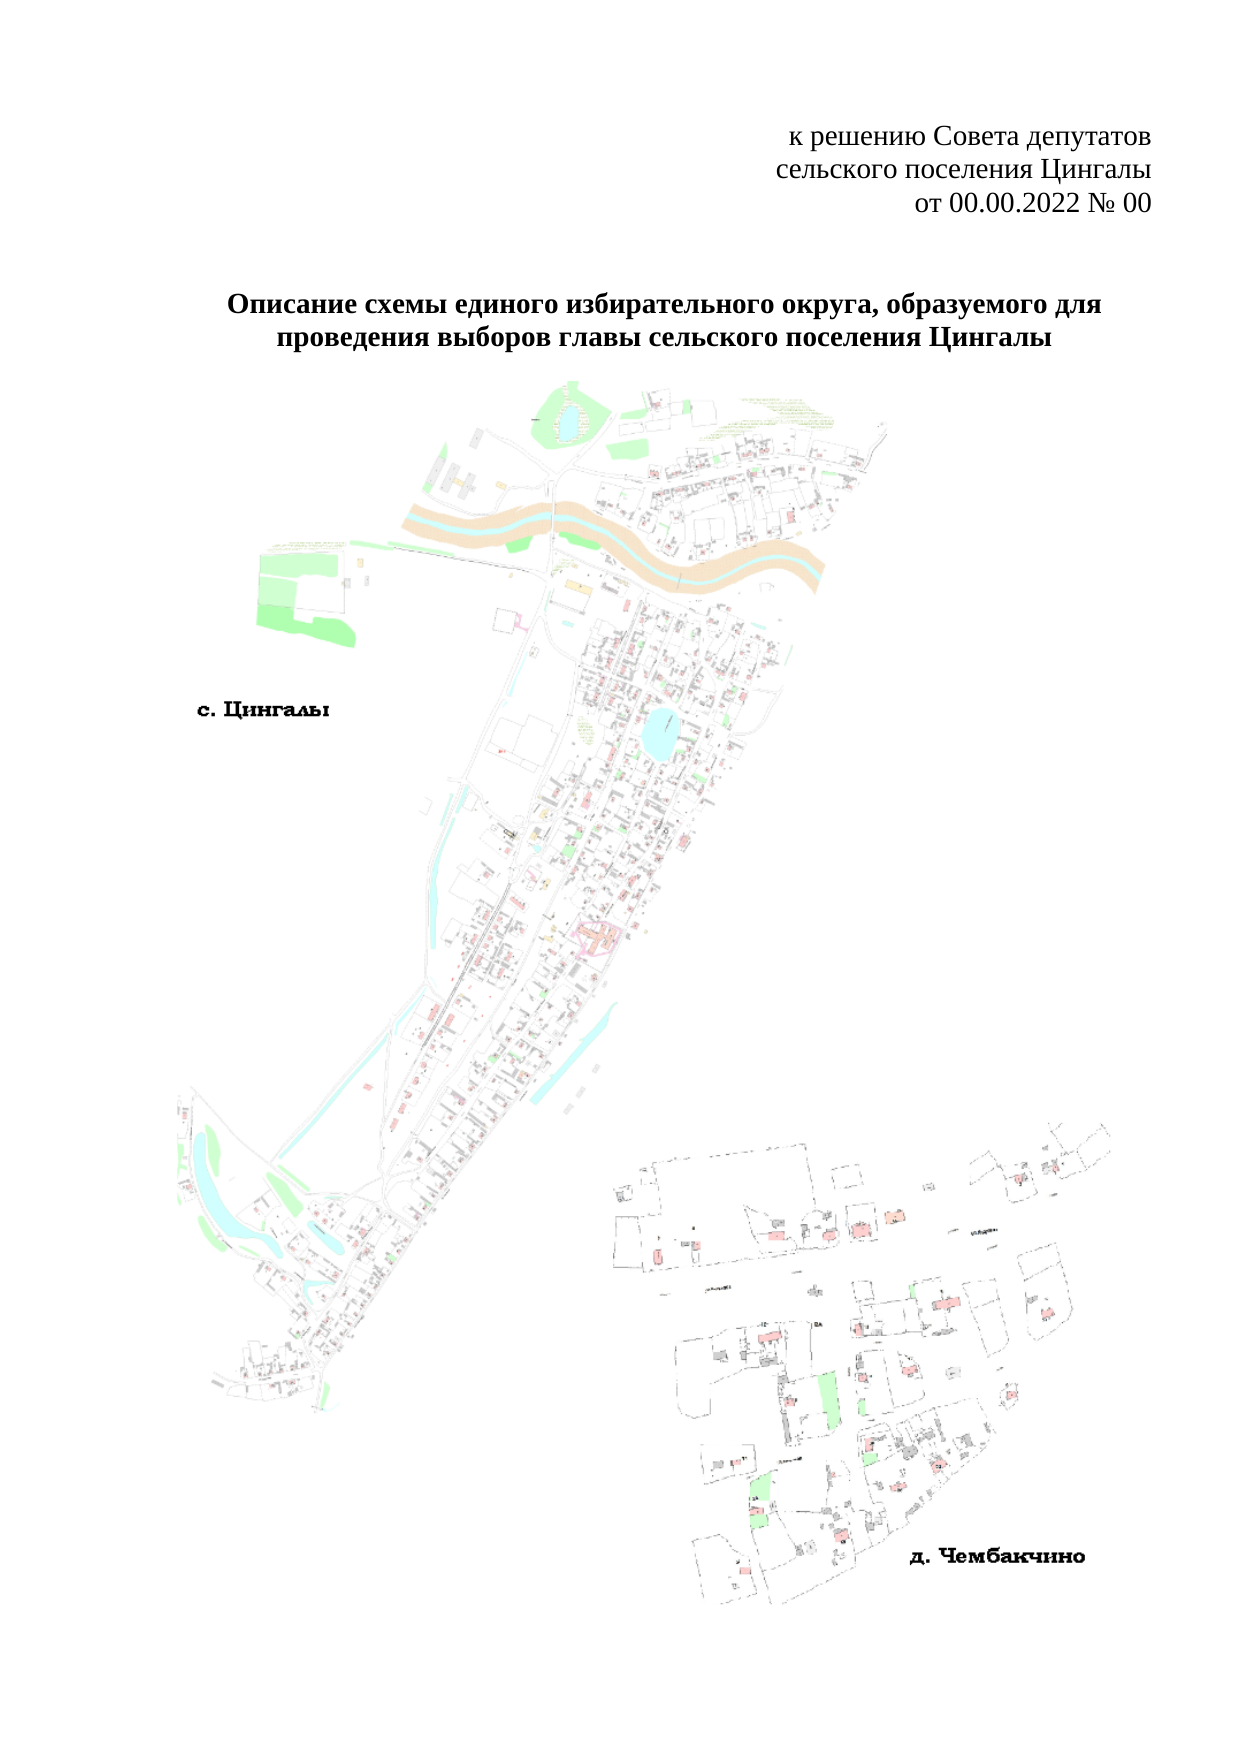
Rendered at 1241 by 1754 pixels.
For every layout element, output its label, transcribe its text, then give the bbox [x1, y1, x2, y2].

text сельского поселения Цингалы [177, 152, 1152, 185]
picture [177, 381, 1131, 1617]
text к решению Совета депутатов [177, 118, 1152, 152]
text от 00.00.2022 № 00 [177, 185, 1152, 219]
text Описание схемы единого избирательного округа, образуемого для проведения выборов главы сельского поселения Цингалы [177, 286, 1152, 353]
